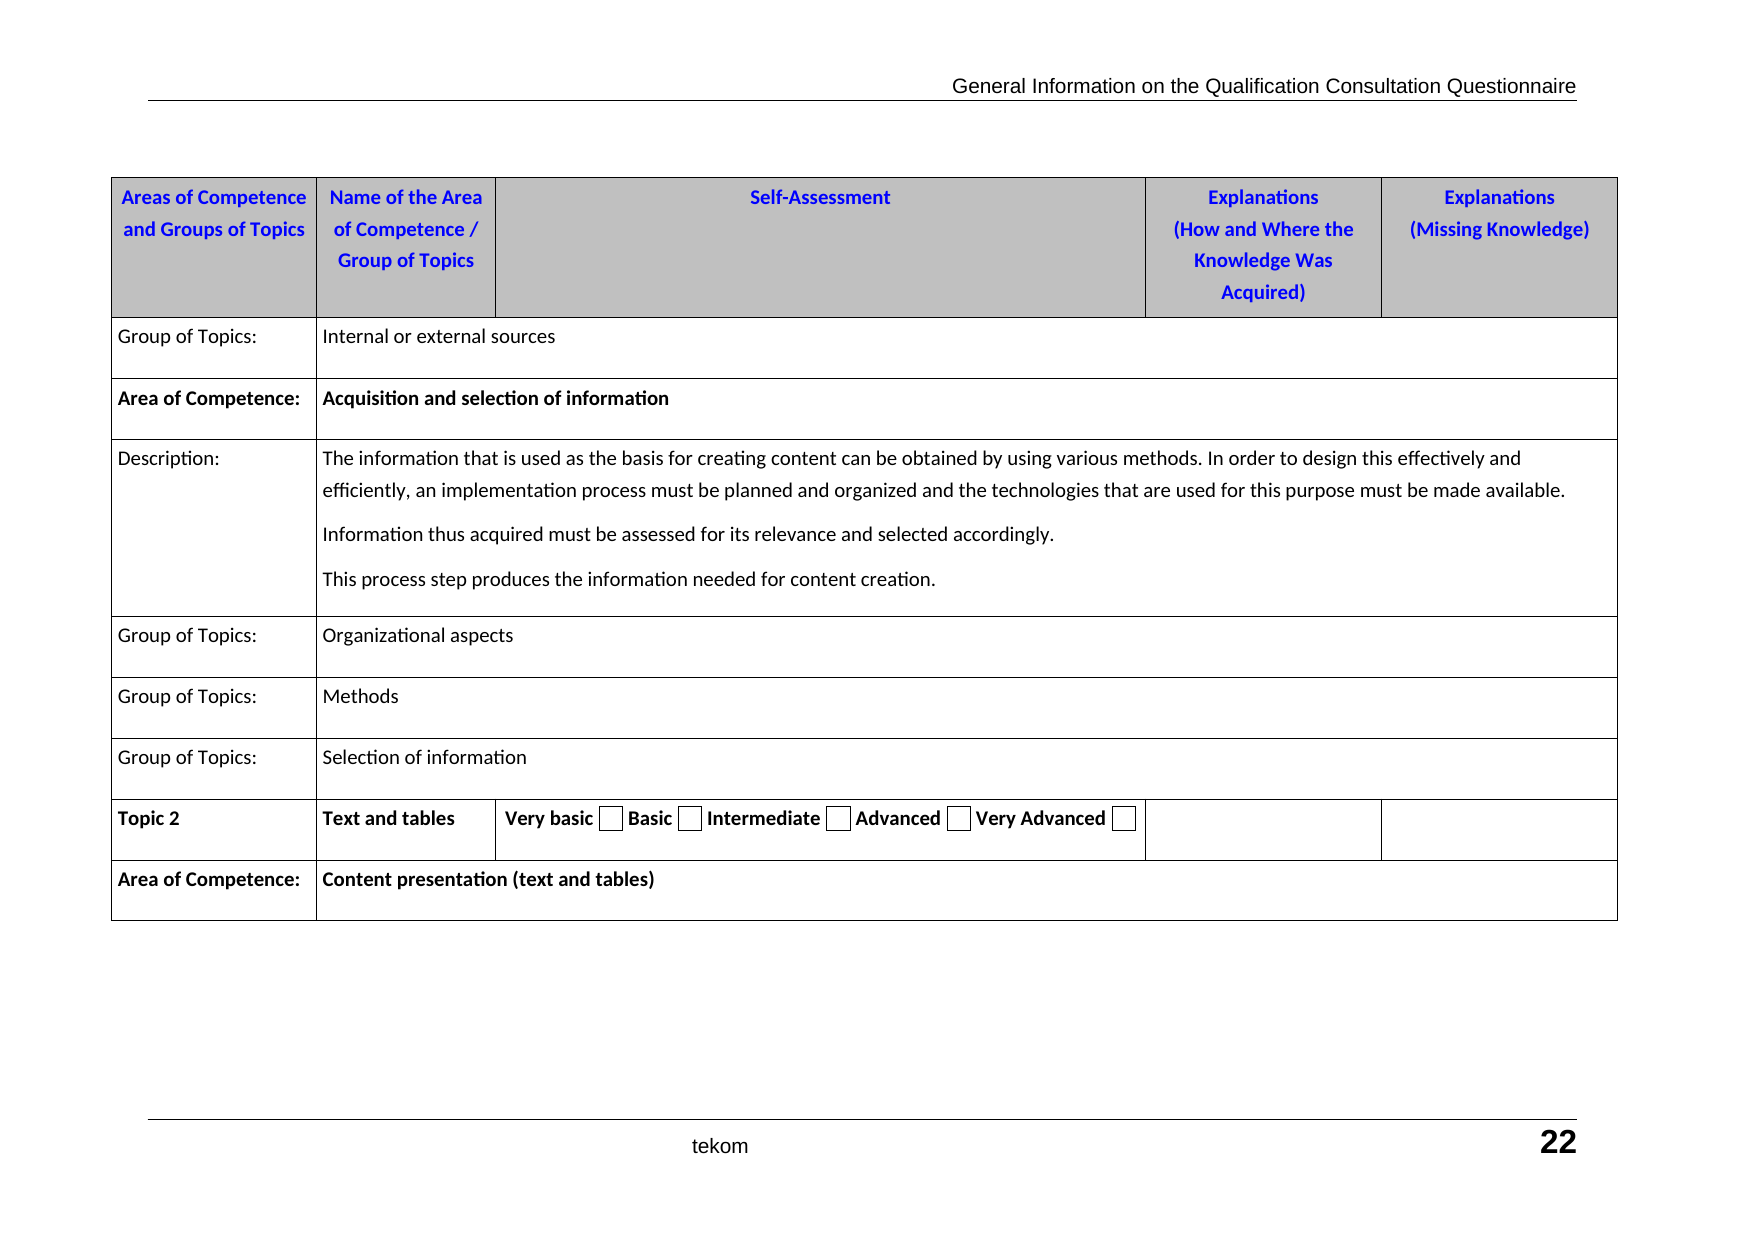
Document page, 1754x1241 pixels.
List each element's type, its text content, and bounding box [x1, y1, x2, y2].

table_header Areas of Competence and Groups of Topics [112, 178, 316, 317]
table_cell Very basic Basic Intermediate Advanced Very Advanced [496, 800, 1145, 859]
table_cell Acquisition and selection of information [317, 379, 1617, 439]
table_cell Area of Competence: [112, 379, 316, 439]
table_header Explanations (How and Where the Knowledge Was Acquired) [1146, 178, 1381, 317]
table_header Name of the Area of Competence / Group of Topics [317, 178, 495, 317]
table_cell Internal or external sources [317, 318, 1617, 378]
table_header Self-Assessment [496, 178, 1145, 317]
table_cell Methods [317, 678, 1617, 738]
table_header Explanations (Missing Knowledge) [1382, 178, 1617, 317]
table_cell Content presentation (text and tables) [317, 861, 1617, 920]
table_cell [1146, 800, 1381, 859]
table_cell Description: [112, 440, 316, 616]
table_cell Organizational aspects [317, 617, 1617, 677]
table_cell Group of Topics: [112, 617, 316, 677]
table_cell The information that is used as the basis for creating content can be obtained by using various methods. In order to design this effectively and efficiently, an implementation process must be planned and organized and the technologies that are used for this purpose must be made available. Information thus acquired must be assessed for its relevance and selected accordingly. This process step produces the information needed for content creation. [317, 440, 1617, 616]
table_cell [1382, 800, 1617, 859]
table_cell Group of Topics: [112, 318, 316, 378]
table_cell Selection of information [317, 739, 1617, 798]
table_cell Group of Topics: [112, 739, 316, 798]
table_cell Group of Topics: [112, 678, 316, 738]
table_cell Topic 2 [112, 800, 316, 859]
table_cell Area of Competence: [112, 861, 316, 920]
table_cell Text and tables [317, 800, 495, 859]
